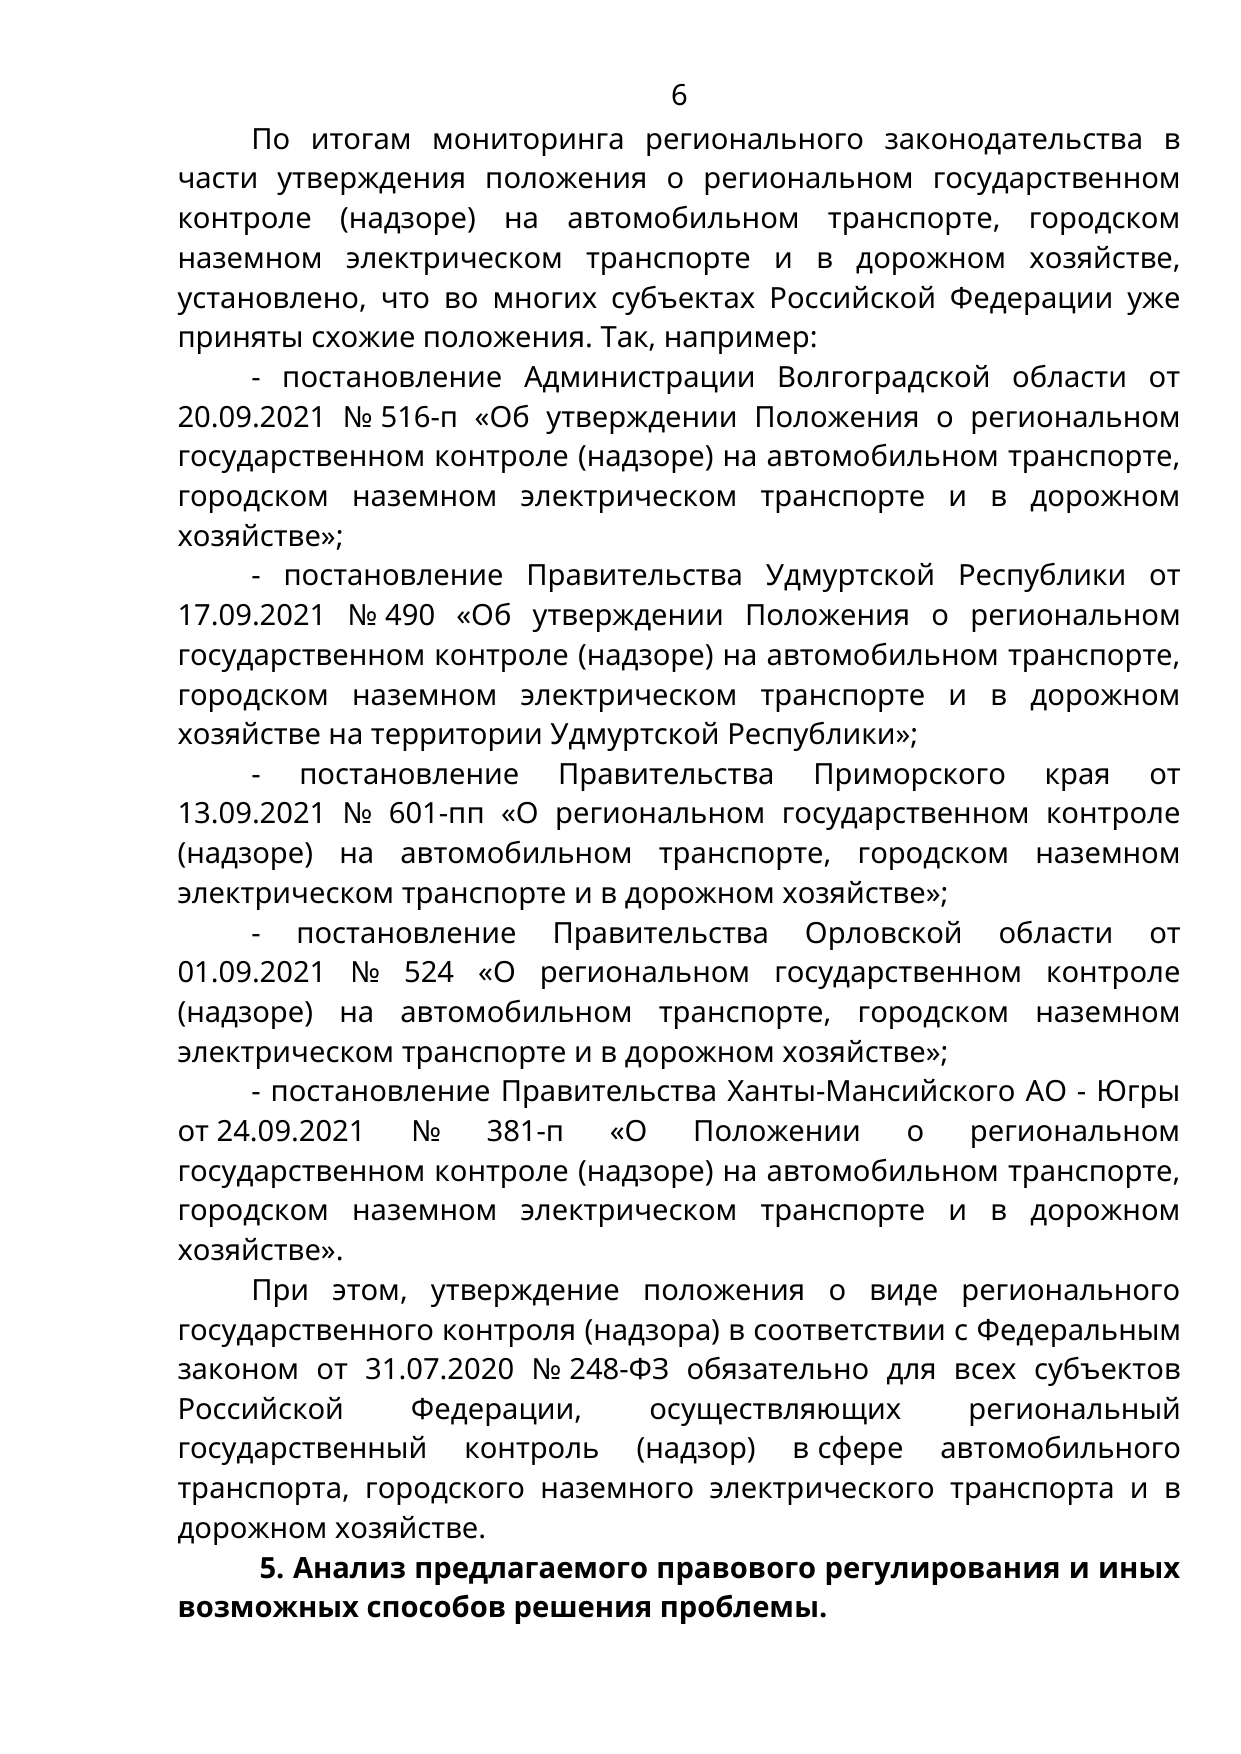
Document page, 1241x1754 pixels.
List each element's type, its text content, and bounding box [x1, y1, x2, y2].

text При этом, утверждение положения о виде регионального государственного контроля (надзора) в соответствии с Федеральным законом от 31.07.2020 № 248-ФЗ обязательно для всех субъектов Российской Федерации, осуществляющих региональный государственный контроль (надзор) в сфере автомобильного транспорта, городского наземного электрического транспорта и в дорожном хозяйстве. [177, 1269, 1181, 1547]
text 5. Анализ предлагаемого правового регулирования и иных возможных способов решения проблемы. [177, 1547, 1181, 1626]
text - постановление Правительства Орловской области от 01.09.2021 № 524 «О региональном государственном контроле (надзоре) на автомобильном транспорте, городском наземном электрическом транспорте и в дорожном хозяйстве»; [177, 912, 1181, 1071]
text - постановление Правительства Удмуртской Республики от 17.09.2021 № 490 «Об утверждении Положения о региональном государственном контроле (надзоре) на автомобильном транспорте, городском наземном электрическом транспорте и в дорожном хозяйстве на территории Удмуртской Республики»; [177, 555, 1181, 753]
text По итогам мониторинга регионального законодательства в части утверждения положения о региональном государственном контроле (надзоре) на автомобильном транспорте, городском наземном электрическом транспорте и в дорожном хозяйстве, установлено, что во многих субъектах Российской Федерации уже приняты схожие положения. Так, например: [177, 118, 1181, 356]
text - постановление Правительства Приморского края от 13.09.2021 № 601-пп «О региональном государственном контроле (надзоре) на автомобильном транспорте, городском наземном электрическом транспорте и в дорожном хозяйстве»; [177, 753, 1181, 912]
text - постановление Администрации Волгоградской области от 20.09.2021 № 516-п «Об утверждении Положения о региональном государственном контроле (надзоре) на автомобильном транспорте, городском наземном электрическом транспорте и в дорожном хозяйстве»; [177, 356, 1181, 555]
text - постановление Правительства Ханты-Мансийского АО - Югры от 24.09.2021 № 381-п «О Положении о региональном государственном контроле (надзоре) на автомобильном транспорте, городском наземном электрическом транспорте и в дорожном хозяйстве». [177, 1071, 1181, 1269]
